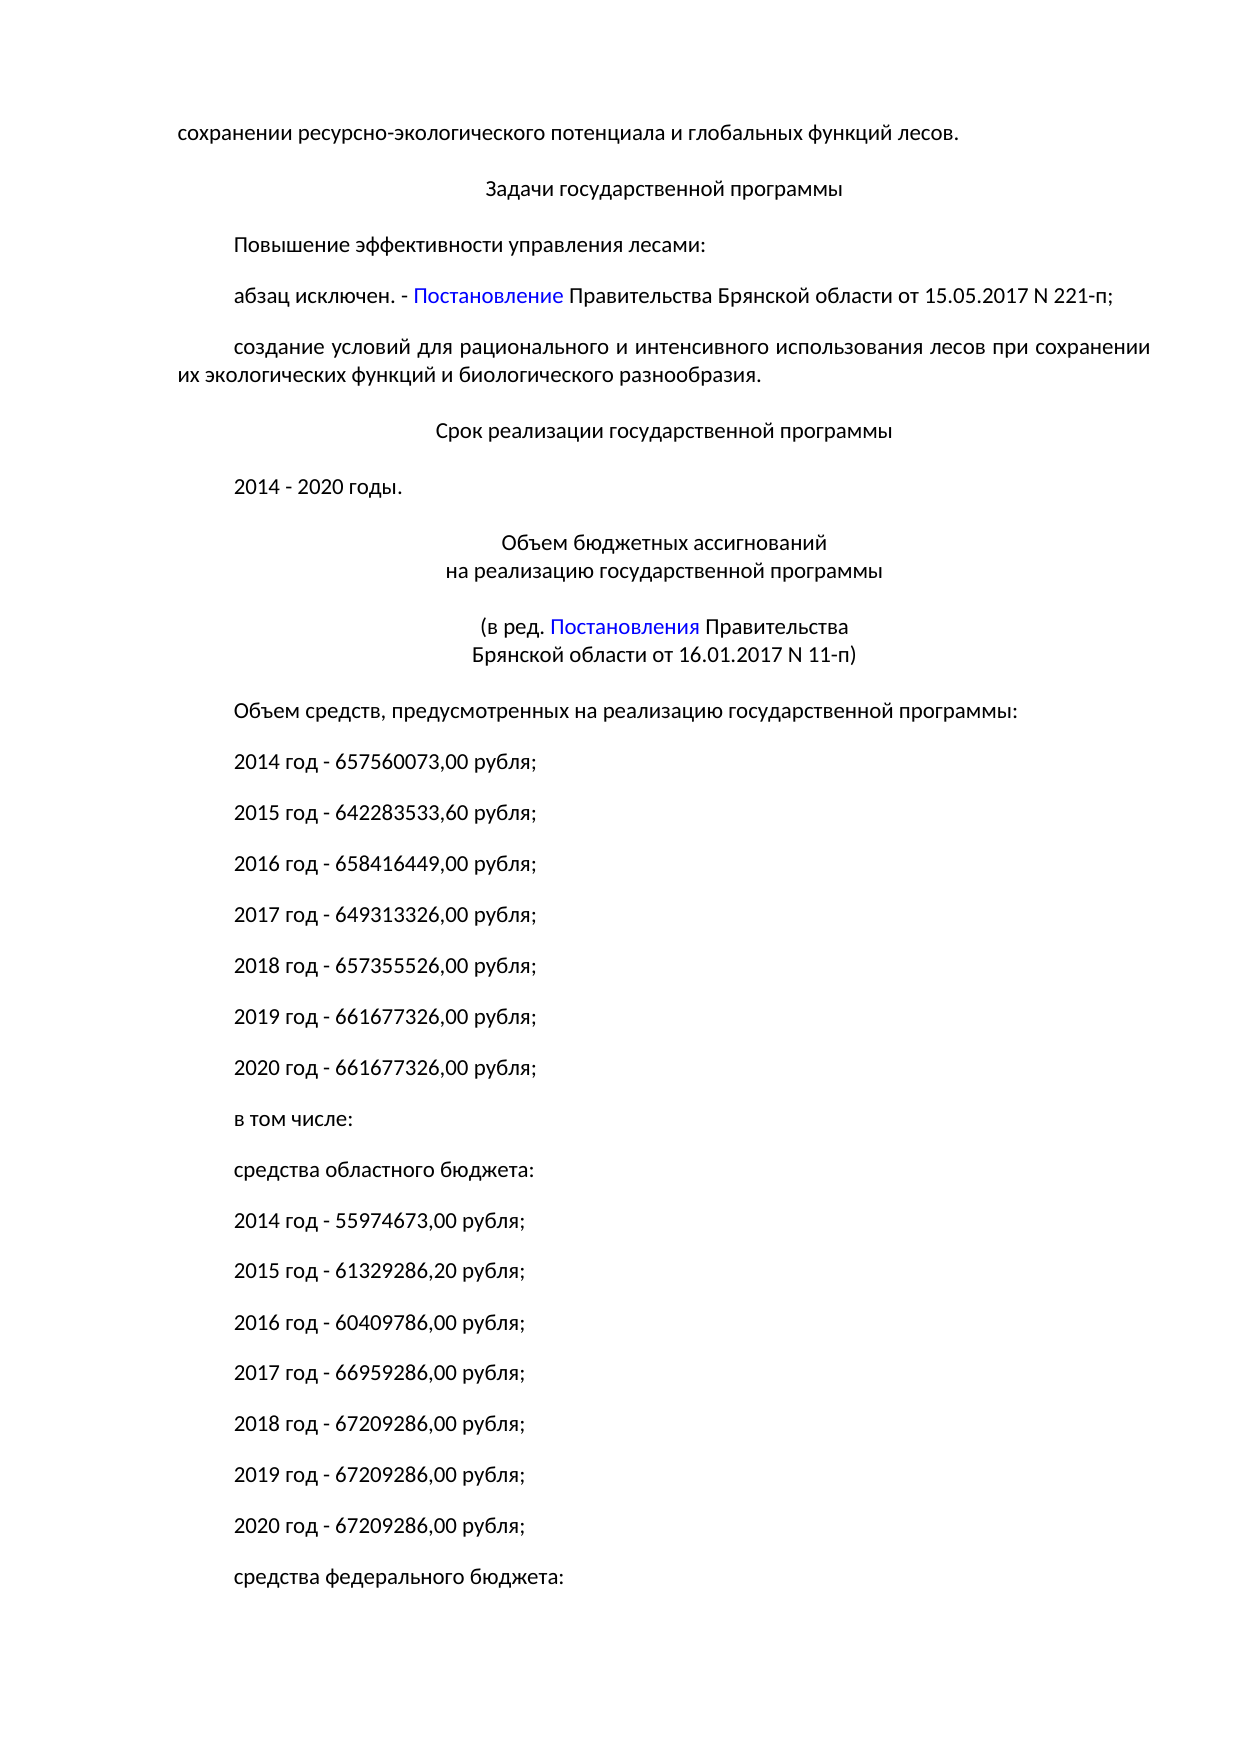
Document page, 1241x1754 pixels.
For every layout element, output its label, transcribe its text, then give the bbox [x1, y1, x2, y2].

text 2016 год - 60409786,00 рубля; [177, 1308, 1152, 1336]
text (в ред. Постановления Правительства [177, 612, 1152, 640]
text 2017 год - 649313326,00 рубля; [177, 900, 1152, 928]
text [177, 118, 1152, 146]
text 2014 - 2020 годы. [177, 472, 1152, 500]
text Объем средств, предусмотренных на реализацию государственной программы: [177, 696, 1152, 724]
text 2018 год - 67209286,00 рубля; [177, 1409, 1152, 1437]
text средства областного бюджета: [177, 1155, 1152, 1183]
text Повышение эффективности управления лесами: [177, 230, 1152, 258]
text 2020 год - 67209286,00 рубля; [177, 1511, 1152, 1539]
text 2015 год - 61329286,20 рубля; [177, 1257, 1152, 1285]
text 2016 год - 658416449,00 рубля; [177, 849, 1152, 877]
text 2020 год - 661677326,00 рубля; [177, 1053, 1152, 1081]
text 2017 год - 66959286,00 рубля; [177, 1358, 1152, 1387]
text абзац исключен. - Постановление Правительства Брянской области от 15.05.2017 N 221-п; [177, 281, 1152, 309]
text средства федерального бюджета: [177, 1562, 1152, 1590]
text Брянской области от 16.01.2017 N 11-п) [177, 640, 1152, 668]
text 2019 год - 661677326,00 рубля; [177, 1002, 1152, 1030]
text на реализацию государственной программы [177, 556, 1152, 584]
text 2018 год - 657355526,00 рубля; [177, 951, 1152, 979]
text 2019 год - 67209286,00 рубля; [177, 1460, 1152, 1488]
text Срок реализации государственной программы [177, 416, 1152, 444]
text Задачи государственной программы [177, 174, 1152, 202]
text 2014 год - 657560073,00 рубля; [177, 747, 1152, 775]
text 2015 год - 642283533,60 рубля; [177, 798, 1152, 826]
text создание условий для рационального и интенсивного использования лесов при сохранении их экологических функций и биологического разнообразия. [177, 332, 1152, 388]
text Объем бюджетных ассигнований [177, 528, 1152, 556]
text в том числе: [177, 1104, 1152, 1132]
text 2014 год - 55974673,00 рубля; [177, 1206, 1152, 1234]
